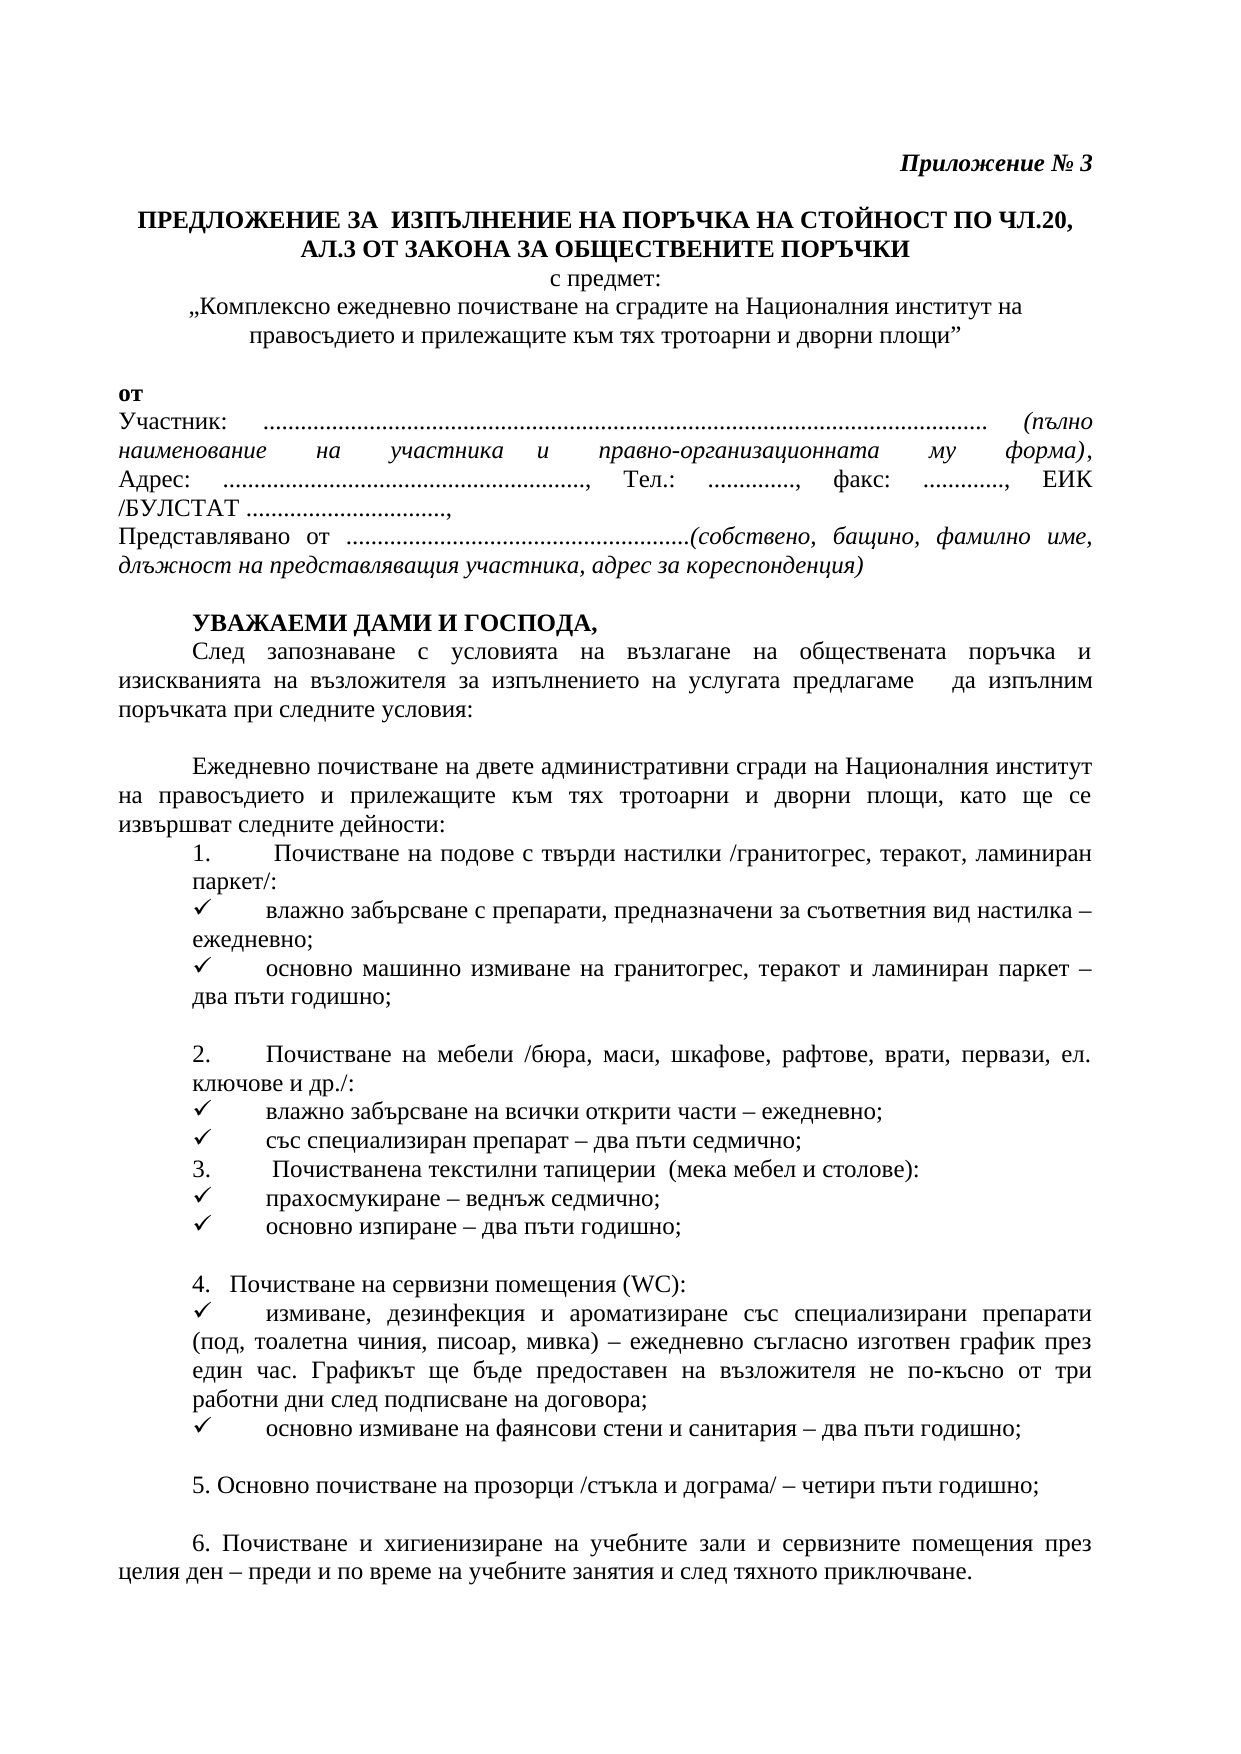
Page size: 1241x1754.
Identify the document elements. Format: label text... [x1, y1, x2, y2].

list измиване, дезинфекция и ароматизиране със специализирани препарати (под, тоалетна чиния, писоар, мивка) – ежедневно съгласно изготвен график през един час. Графикът ще бъде предоставен на възложителя не по-късно от три работни дни след подписване на договора; [192, 1298, 1093, 1413]
list основно машинно измиване на гранитогрес, теракот и ламиниран паркет – два пъти годишно; [192, 953, 1093, 1010]
text 5. Основно почистване на прозорци /стъкла и дограма/ – четири пъти годишно; [118, 1470, 1093, 1499]
text ПРЕДЛОЖЕНИЕ ЗА ИЗПЪЛНЕНИЕ НА ПОРЪЧКА НА СТОЙНОСТ ПО ЧЛ.20, АЛ.3 ОТ ЗАКОНА ЗА ОБЩЕСТВЕНИТЕ ПОРЪЧКИ [118, 205, 1093, 263]
list Почистване на подове с твърди настилки /гранитогрес, теракот, ламиниран паркет/: [192, 838, 1093, 895]
list влажно забърсване на всички открити части – ежедневно; [192, 1096, 1093, 1125]
text „Комплексно ежедневно почистване на сградите на Националния институт на правосъдието и прилежащите към тях тротоарни и дворни площи” [118, 291, 1093, 349]
text Ежедневно почистване на двете административни сгради на Националния институт на правосъдието и прилежащите към тях тротоарни и дворни площи, като ще се извършват следните дейности: [118, 751, 1093, 838]
list основно измиване на фаянсови стени и санитария – два пъти годишно; [192, 1413, 1093, 1441]
text Представлявано от .......................................................(собствено, бащино, фамилно име, длъжност на представляващия участника, адрес за кореспонденция) [118, 521, 1093, 579]
list прахосмукиране – веднъж седмично; [192, 1183, 1093, 1211]
text с предмет: [118, 263, 1093, 291]
list със специализиран препарат – два пъти седмично; [192, 1125, 1093, 1154]
list влажно забърсване с препарати, предназначени за съответния вид настилка – ежедневно; [192, 895, 1093, 953]
text 6. Почистване и хигиенизиране на учебните зали и сервизните помещения през целия ден – преди и по време на учебните занятия и след тяхното приключване. [118, 1528, 1093, 1585]
list основно изпиране – два пъти годишно; [192, 1211, 1093, 1240]
list Почистванена текстилни тапицерии (мека мебел и столове): [192, 1154, 1093, 1183]
text УВАЖАЕМИ ДАМИ И ГОСПОДА, [118, 608, 1093, 636]
text Приложение № 3 [118, 148, 1093, 176]
text 4. Почистване на сервизни помещения (WC): [118, 1269, 1093, 1298]
text След запознаване с условията на възлагане на обществената поръчка и изискванията на възложителя за изпълнението на услугата предлагаме да изпълним поръчката при следните условия: [118, 636, 1093, 723]
text Участник: .................................................................................................................... (пълно наименование на участника и правно-организационната му форма), Адрес: .........................................................., Тел.: .............., факс: ............., ЕИК /БУЛСТАТ ................................, [118, 406, 1093, 521]
list Почистване на мебели /бюра, маси, шкафове, рафтове, врати, первази, ел. ключове и др./: [192, 1039, 1093, 1096]
text от [118, 378, 1093, 406]
